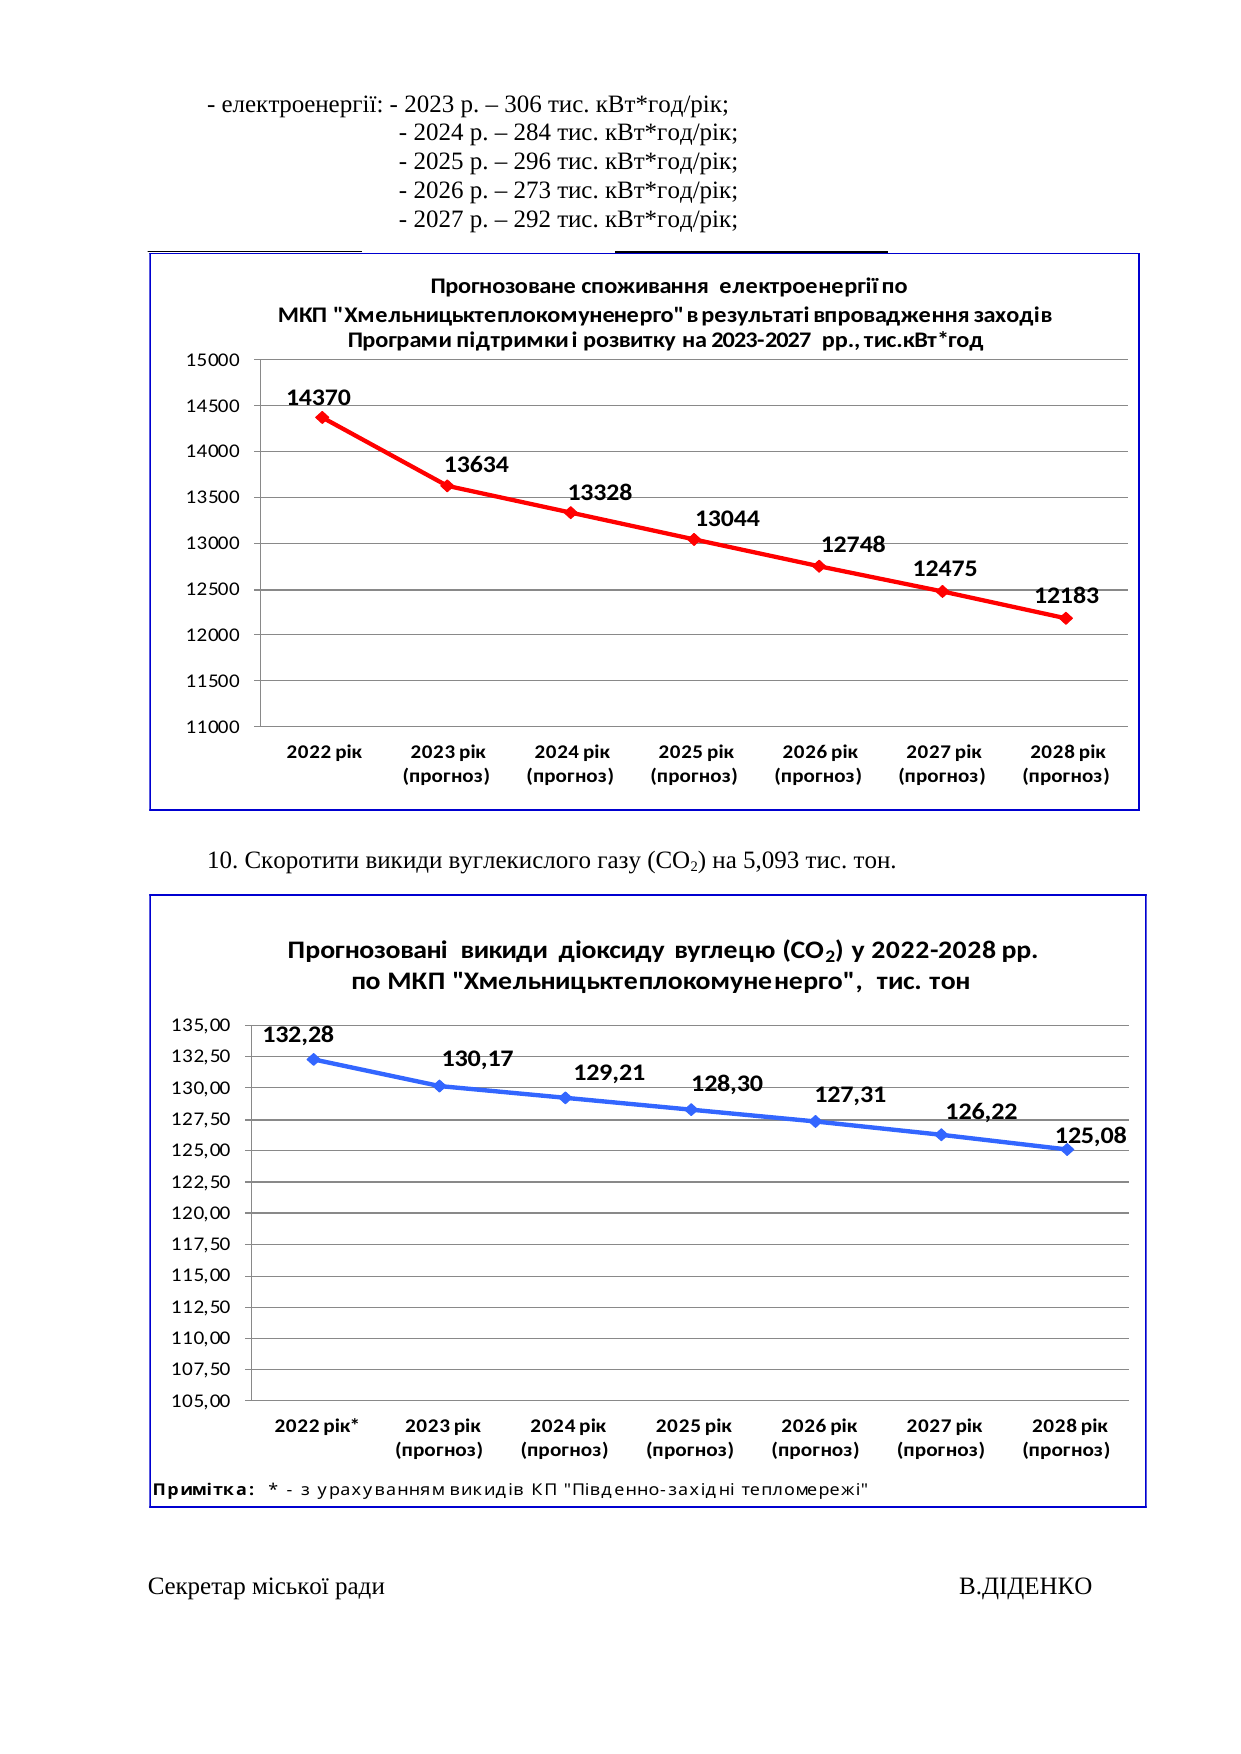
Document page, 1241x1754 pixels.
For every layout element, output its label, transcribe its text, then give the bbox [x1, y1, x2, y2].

text Секретар міської ради В.ДІДЕНКО [148, 1571, 1154, 1599]
text - 2026 р. – 273 тис. кВт*год/рік; [148, 175, 1152, 204]
text - 2027 р. – 292 тис. кВт*год/рік; [148, 204, 1152, 232]
text 10. Скоротити викиди вуглекислого газу (СО2) на 5,093 тис. тон. [148, 845, 1152, 874]
text - 2024 р. – 284 тис. кВт*год/рік; [148, 117, 1152, 146]
text - 2025 р. – 296 тис. кВт*год/рік; [148, 146, 1152, 175]
text - електроенергії: - 2023 р. – 306 тис. кВт*год/рік; [148, 89, 1152, 117]
